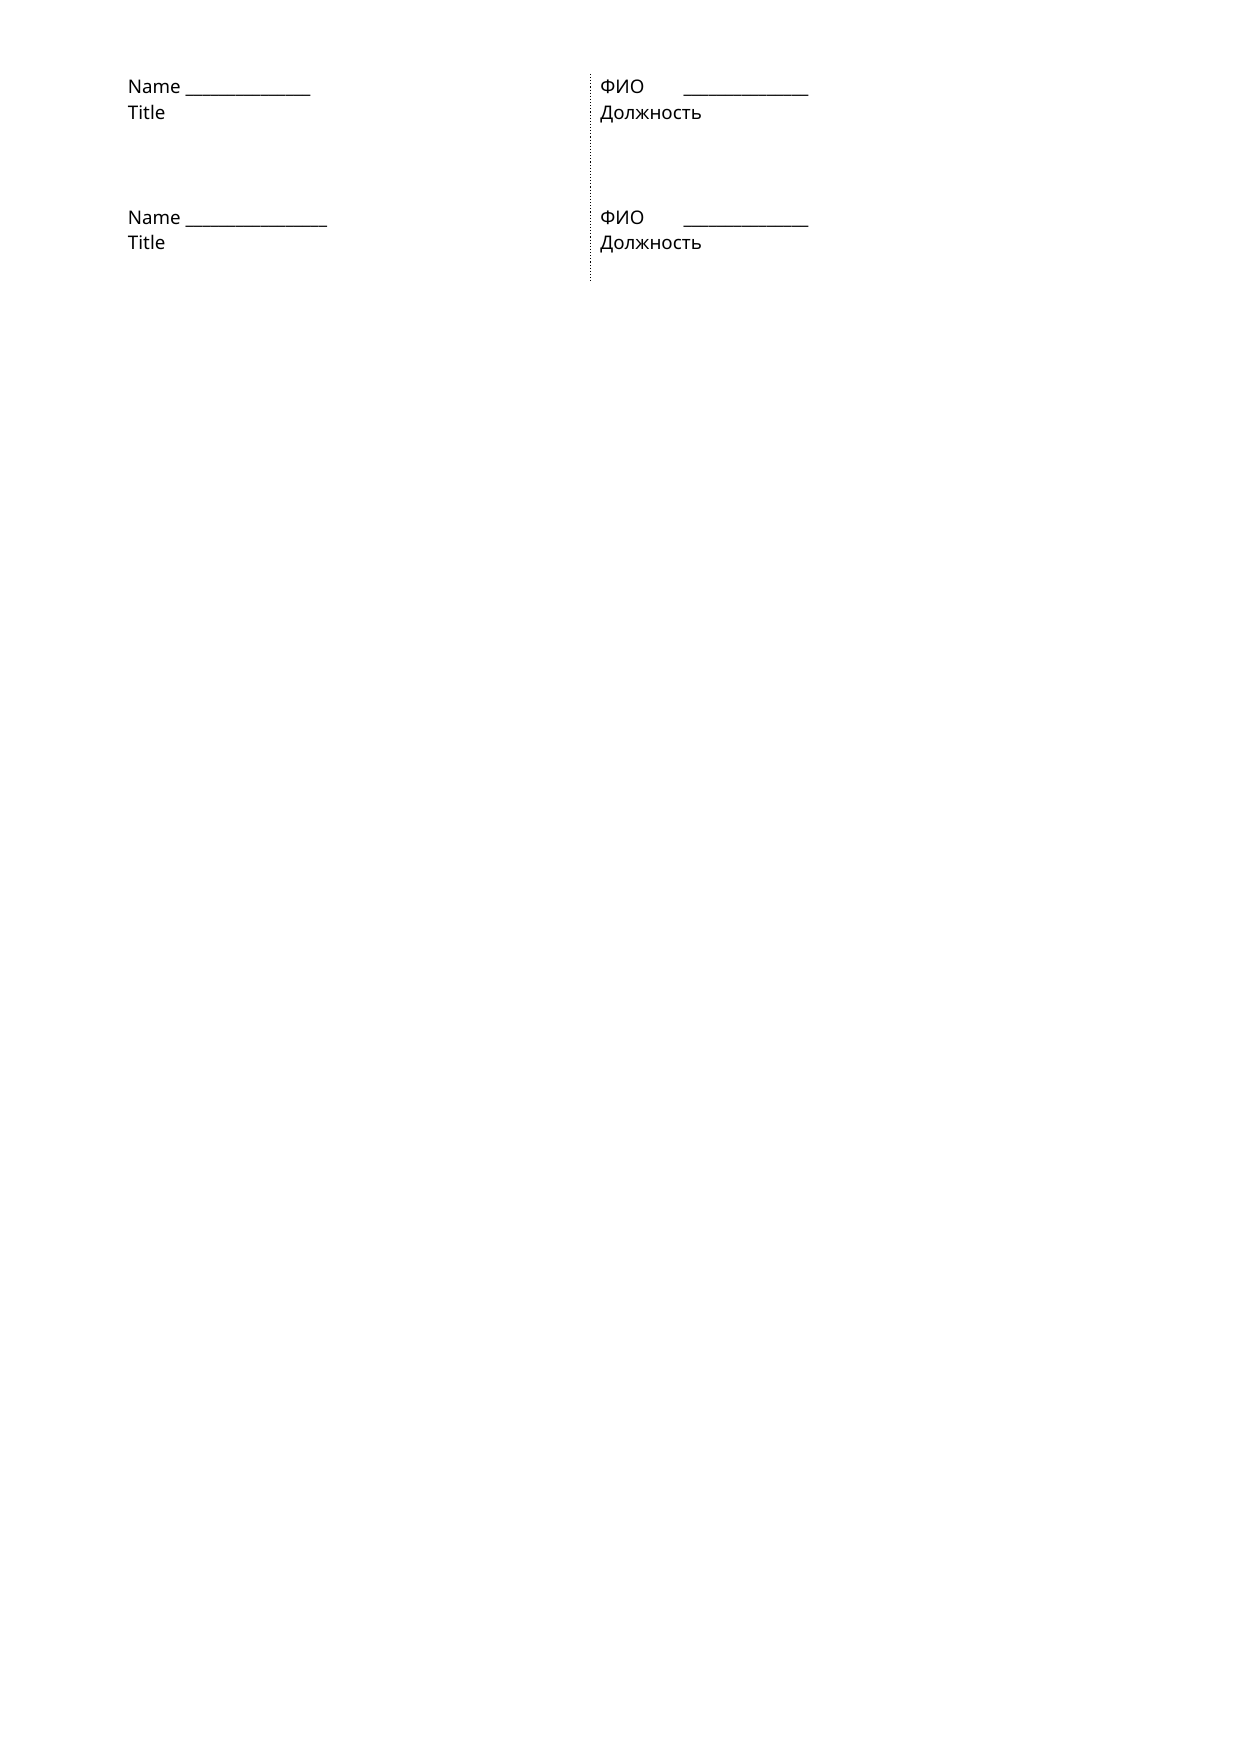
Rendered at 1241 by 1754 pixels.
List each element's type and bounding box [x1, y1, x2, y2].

table_cell [591, 74, 1097, 281]
table_cell [118, 74, 591, 281]
